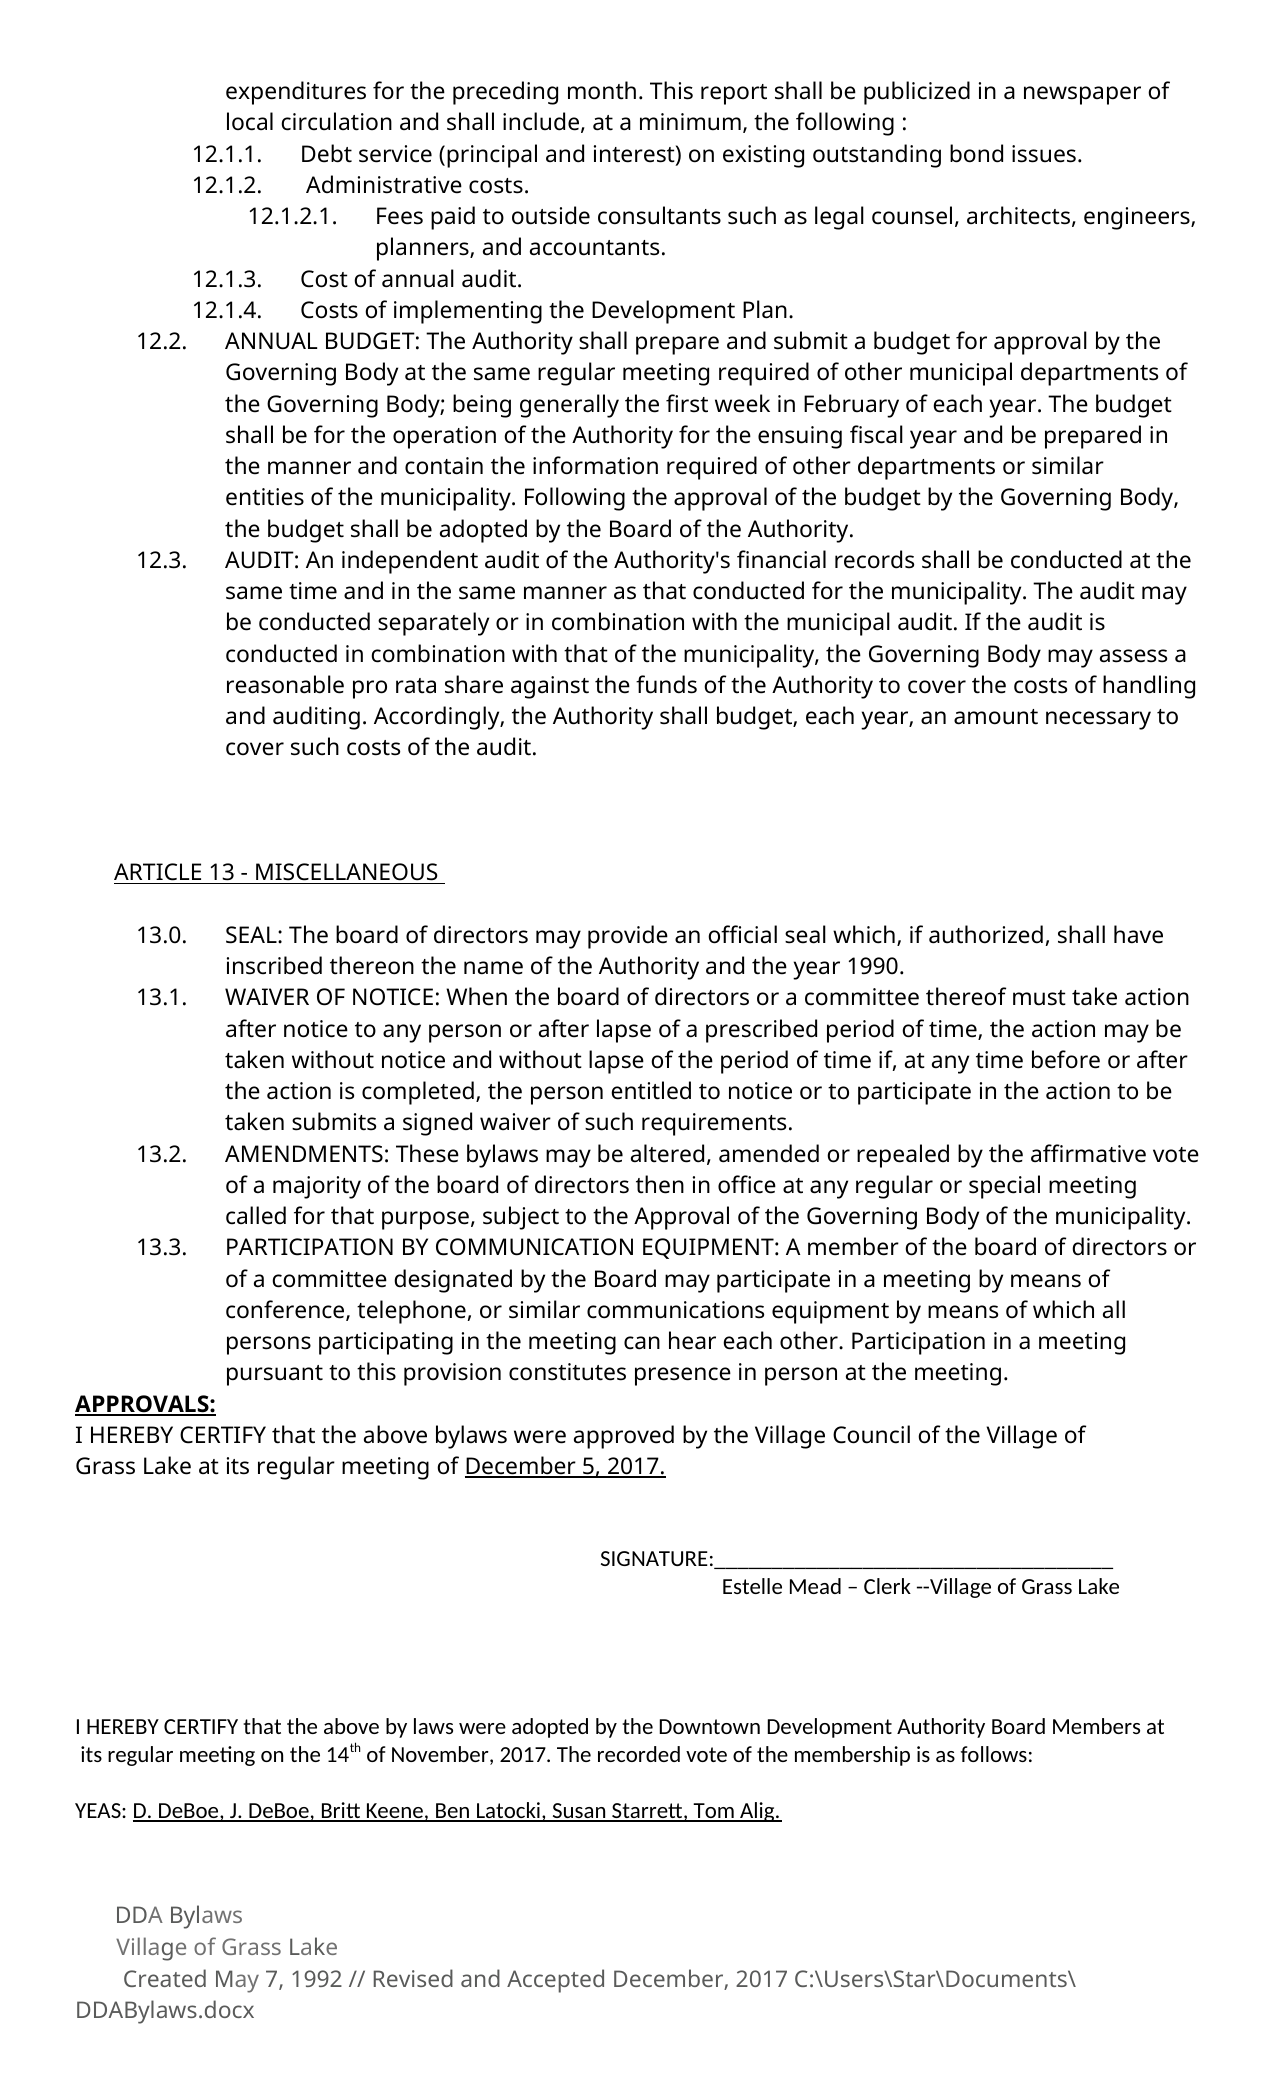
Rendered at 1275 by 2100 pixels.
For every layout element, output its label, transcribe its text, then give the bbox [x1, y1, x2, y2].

list AMENDMENTS: These bylaws may be altered, amended or repealed by the affirmative vote of a majority of the board of directors then in office at any regular or special meeting called for that purpose, subject to the Approval of the Governing Body of the municipality. [187, 1137, 1200, 1231]
text APPROVALS: [75, 1387, 1200, 1419]
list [187, 75, 1198, 137]
list PARTICIPATION BY COMMUNICATION EQUIPMENT: A member of the board of directors or of a committee designated by the Board may participate in a meeting by means of conference, telephone, or similar communications equipment by means of which all persons participating in the meeting can hear each other. Participation in a meeting pursuant to this provision constitutes presence in person at the meeting. [187, 1231, 1200, 1387]
list WAIVER OF NOTICE: When the board of directors or a committee thereof must take action after notice to any person or after lapse of a prescribed period of time, the action may be taken without notice and without lapse of the period of time if, at any time before or after the action is completed, the person entitled to notice or to participate in the action to be taken submits a signed waiver of such requirements. [187, 981, 1200, 1137]
list Cost of annual audit. [262, 262, 1198, 294]
list SEAL: The board of directors may provide an official seal which, if authorized, shall have inscribed thereon the name of the Authority and the year 1990. [187, 919, 1200, 981]
list AUDIT: An independent audit of the Authority's financial records shall be conducted at the same time and in the same manner as that conducted for the municipality. The audit may be conducted separately or in combination with the municipal audit. If the audit is conducted in combination with that of the municipality, the Governing Body may assess a reasonable pro rata share against the funds of the Authority to cover the costs of handling and auditing. Accordingly, the Authority shall budget, each year, an amount necessary to cover such costs of the audit. [187, 544, 1198, 762]
list Administrative costs. [262, 169, 1198, 200]
text I HEREBY CERTIFY that the above bylaws were approved by the Village Council of the Village of Grass Lake at its regular meeting of December 5, 2017. [75, 1419, 1137, 1481]
text its regular meeting on the 14th of November, 2017. The recorded vote of the membership is as follows: [75, 1740, 1200, 1768]
list ANNUAL BUDGET: The Authority shall prepare and submit a budget for approval by the Governing Body at the same regular meeting required of other municipal departments of the Governing Body; being generally the first week in February of each year. The budget shall be for the operation of the Authority for the ensuing fiscal year and be prepared in the manner and contain the information required of other departments or similar entities of the municipality. Following the approval of the budget by the Governing Body, the budget shall be adopted by the Board of the Authority. [187, 325, 1198, 544]
list Fees paid to outside consultants such as legal counsel, architects, engineers, planners, and accountants. [337, 200, 1198, 262]
list Debt service (principal and interest) on existing outstanding bond issues. [262, 137, 1198, 169]
text ARTICLE 13 - MISCELLANEOUS [114, 856, 1198, 887]
text SIGNATURE:___________________________________ [525, 1544, 1200, 1572]
list Costs of implementing the Development Plan. [262, 294, 1198, 325]
text YEAS: D. DeBoe, J. DeBoe, Britt Keene, Ben Latocki, Susan Starrett, Tom Alig. [75, 1796, 1200, 1824]
text Estelle Mead – Clerk --Village of Grass Lake [600, 1572, 1200, 1600]
text I HEREBY CERTIFY that the above by laws were adopted by the Downtown Development Authority Board Members at [75, 1712, 1200, 1740]
